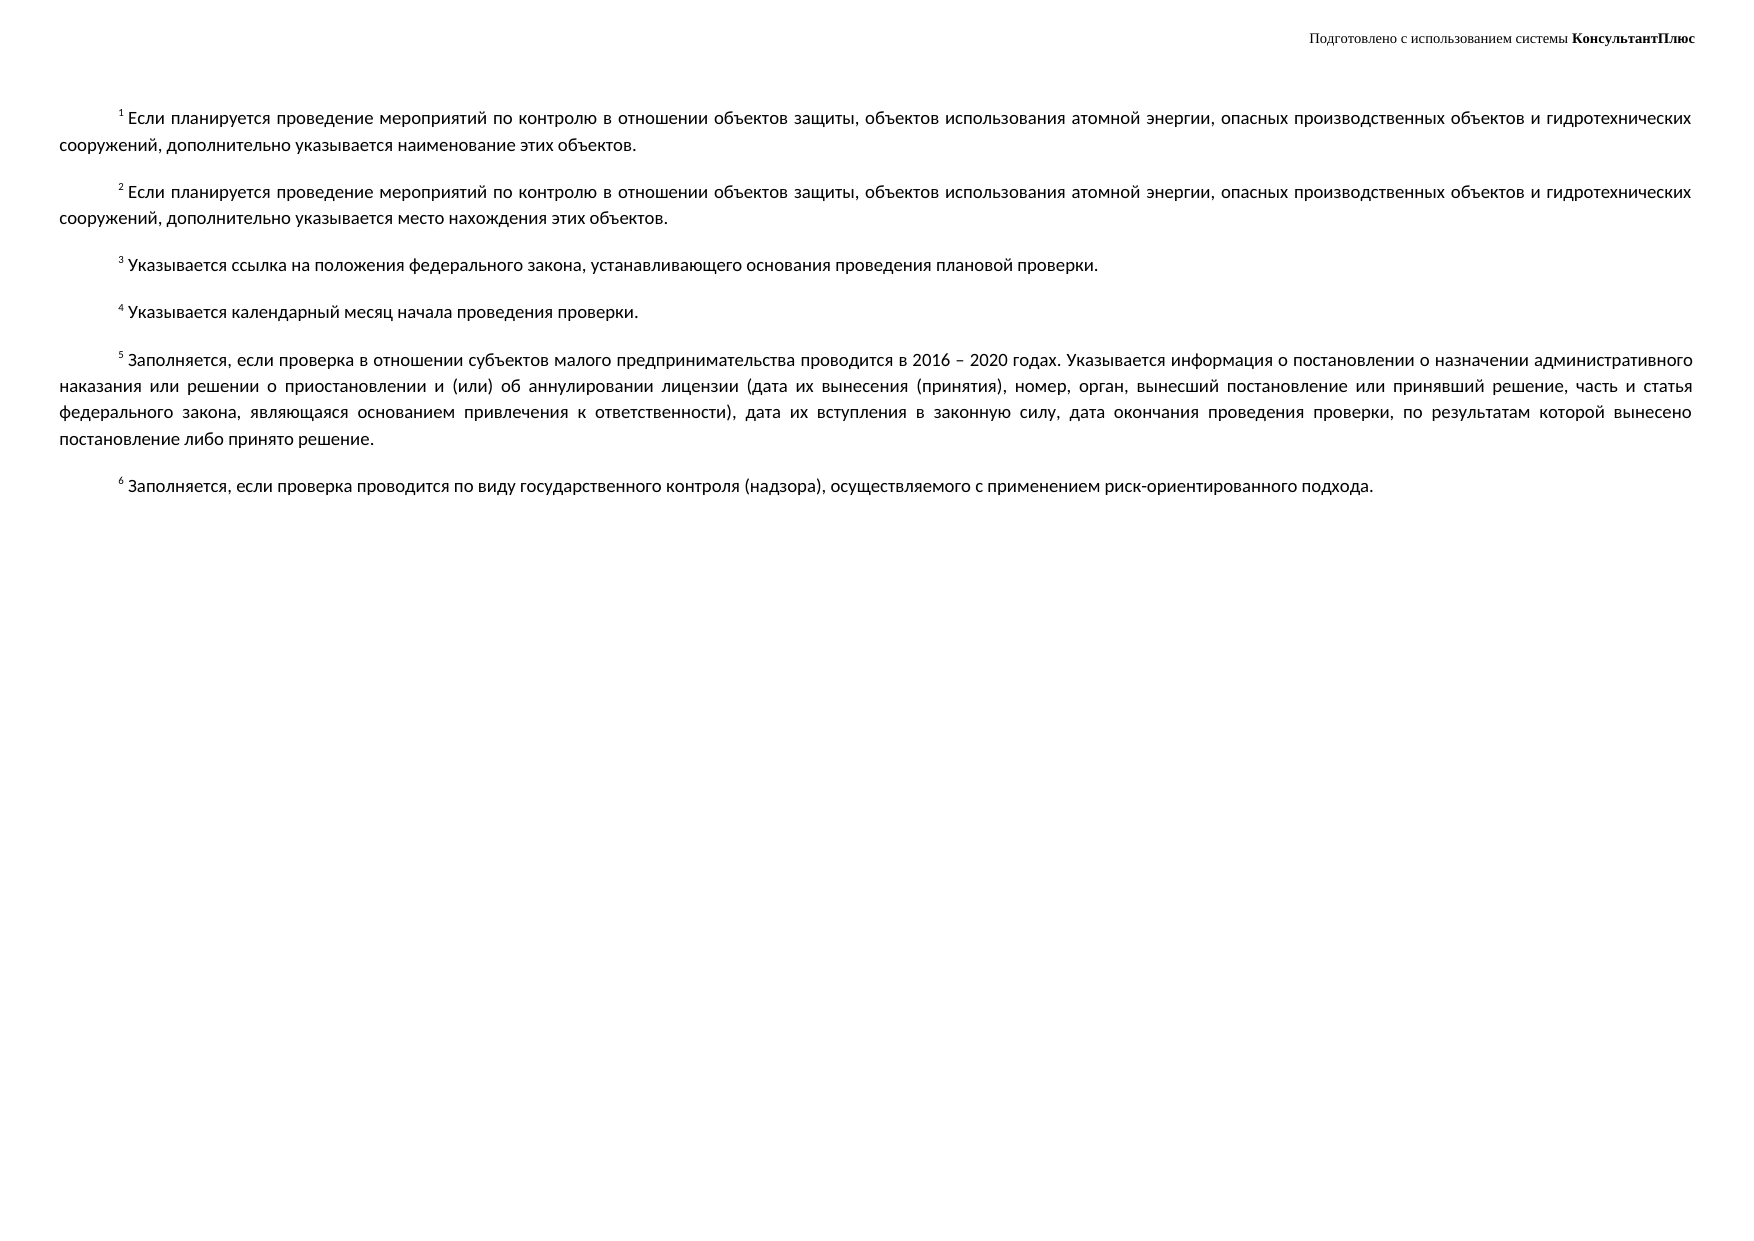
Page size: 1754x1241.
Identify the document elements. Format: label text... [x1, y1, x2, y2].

text 3 Указывается ссылка на положения федерального закона, устанавливающего основания проведения плановой проверки. [59, 253, 1695, 276]
text 5 Заполняется, если проверка в отношении субъектов малого предпринимательства проводится в 2016 – 2020 годах. Указывается информация о постановлении о назначении административного наказания или решении о приостановлении и (или) об аннулировании лицензии (дата их вынесения (принятия), номер, орган, вынесший постановление или принявший решение, часть и статья федерального закона, являющаяся основанием привлечения к ответственности), дата их вступления в законную силу, дата окончания проведения проверки, по результатам которой вынесено постановление либо принято решение. [59, 348, 1695, 450]
text 2 Если планируется проведение мероприятий по контролю в отношении объектов защиты, объектов использования атомной энергии, опасных производственных объектов и гидротехнических сооружений, дополнительно указывается место нахождения этих объектов. [59, 180, 1695, 229]
text 1 Если планируется проведение мероприятий по контролю в отношении объектов защиты, объектов использования атомной энергии, опасных производственных объектов и гидротехнических сооружений, дополнительно указывается наименование этих объектов. [59, 106, 1695, 156]
text 4 Указывается календарный месяц начала проведения проверки. [59, 301, 1695, 323]
text 6 Заполняется, если проверка проводится по виду государственного контроля (надзора), осуществляемого с применением риск-ориентированного подхода. [59, 474, 1695, 497]
